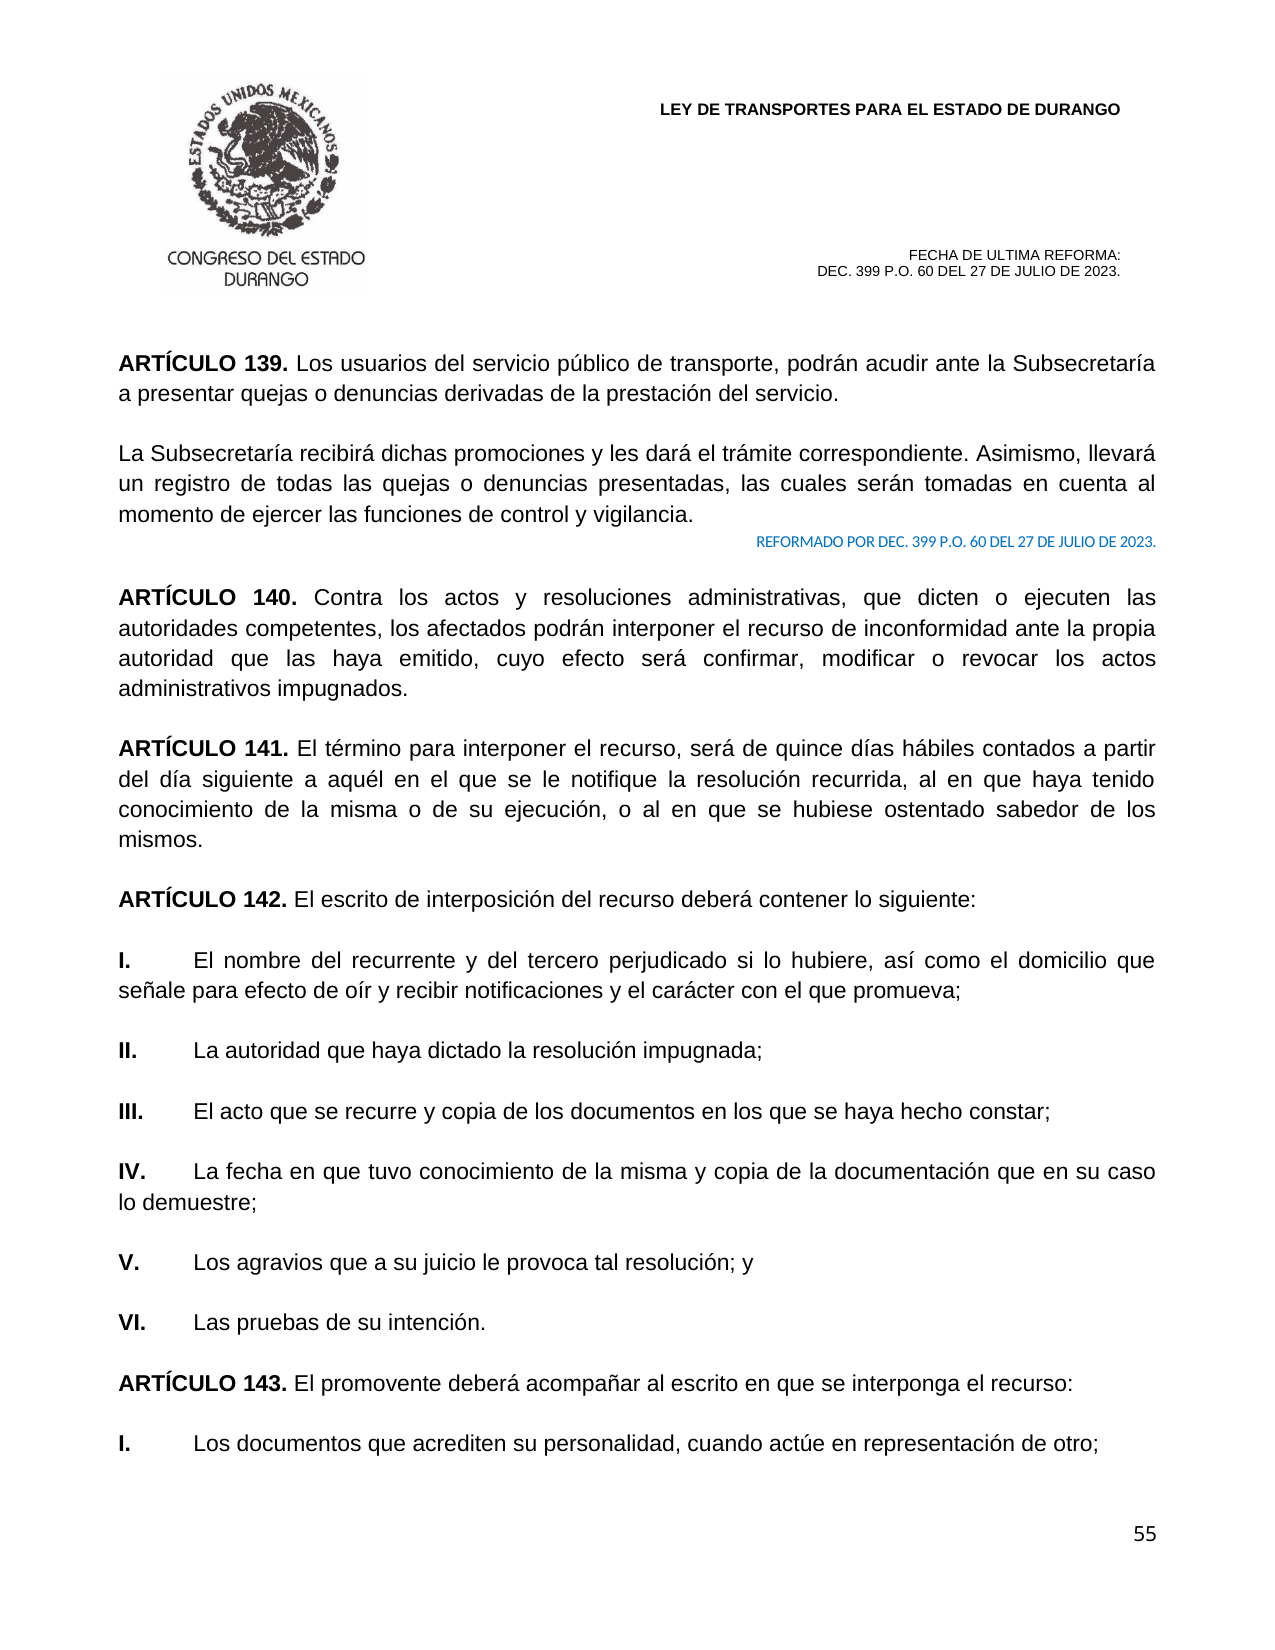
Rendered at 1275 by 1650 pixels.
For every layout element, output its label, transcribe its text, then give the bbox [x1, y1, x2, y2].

list Los agravios que a su juicio le provoca tal resolución; y [118, 1249, 1157, 1275]
text ARTÍCULO 143. El promovente deberá acompañar al escrito en que se interponga el recurso: [118, 1370, 1157, 1396]
list La fecha en que tuvo conocimiento de la misma y copia de la documentación que en su caso lo demuestre; [118, 1158, 1157, 1215]
text ARTÍCULO 140. Contra los actos y resoluciones administrativas, que dicten o ejecuten las autoridades competentes, los afectados podrán interponer el recurso de inconformidad ante la propia autoridad que las haya emitido, cuyo efecto será confirmar, modificar o revocar los actos administrativos impugnados. [118, 584, 1157, 701]
picture [163, 73, 367, 293]
list El acto que se recurre y copia de los documentos en los que se haya hecho constar; [118, 1098, 1157, 1124]
list El nombre del recurrente y del tercero perjudicado si lo hubiere, así como el domicilio que señale para efecto de oír y recibir notificaciones y el carácter con el que promueva; [118, 947, 1157, 1003]
list Las pruebas de su intención. [118, 1309, 1157, 1336]
text ARTÍCULO 141. El término para interponer el recurso, será de quince días hábiles contados a partir del día siguiente a aquél en el que se le notifique la resolución recurrida, al en que haya tenido conocimiento de la misma o de su ejecución, o al en que se hubiese ostentado sabedor de los mismos. [118, 735, 1157, 852]
text La Subsecretaría recibirá dichas promociones y les dará el trámite correspondiente. Asimismo, llevará un registro de todas las quejas o denuncias presentadas, las cuales serán tomadas en cuenta al momento de ejercer las funciones de control y vigilancia. [118, 440, 1157, 527]
list La autoridad que haya dictado la resolución impugnada; [118, 1037, 1157, 1064]
text REFORMADO POR DEC. 399 P.O. 60 DEL 27 DE JULIO DE 2023. [193, 531, 1157, 551]
list Los documentos que acrediten su personalidad, cuando actúe en representación de otro; [118, 1430, 1157, 1457]
text ARTÍCULO 139. Los usuarios del servicio público de transporte, podrán acudir ante la Subsecretaría a presentar quejas o denuncias derivadas de la prestación del servicio. [118, 349, 1157, 406]
text ARTÍCULO 142. El escrito de interposición del recurso deberá contener lo siguiente: [118, 886, 1157, 913]
